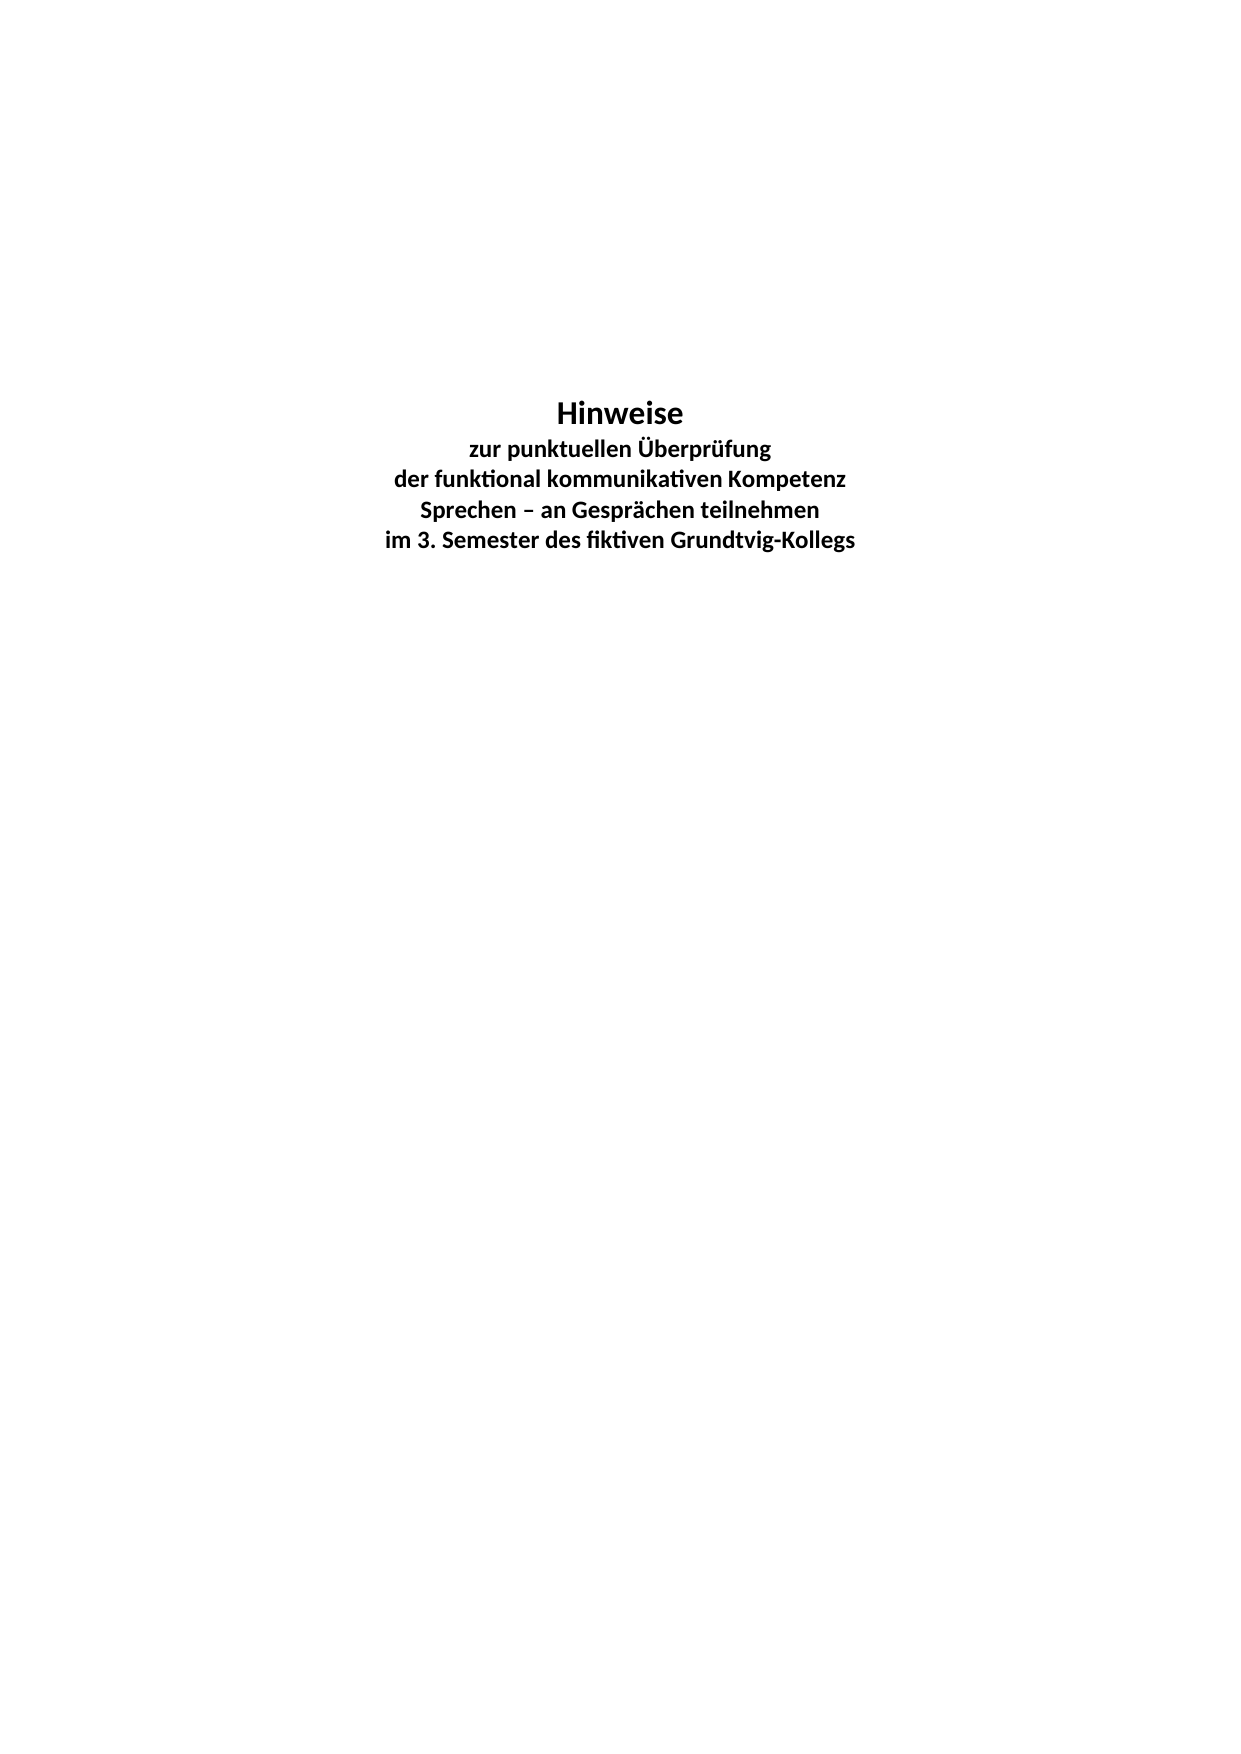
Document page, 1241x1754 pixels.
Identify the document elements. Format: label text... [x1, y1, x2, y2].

text Sprechen – an Gesprächen teilnehmen [148, 494, 1093, 524]
text zur punktuellen Überprüfung [148, 433, 1093, 463]
text der funktional kommunikativen Kompetenz [148, 463, 1093, 494]
text im 3. Semester des fiktiven Grundtvig-Kollegs [148, 524, 1093, 555]
text Hinweise [148, 392, 1093, 433]
